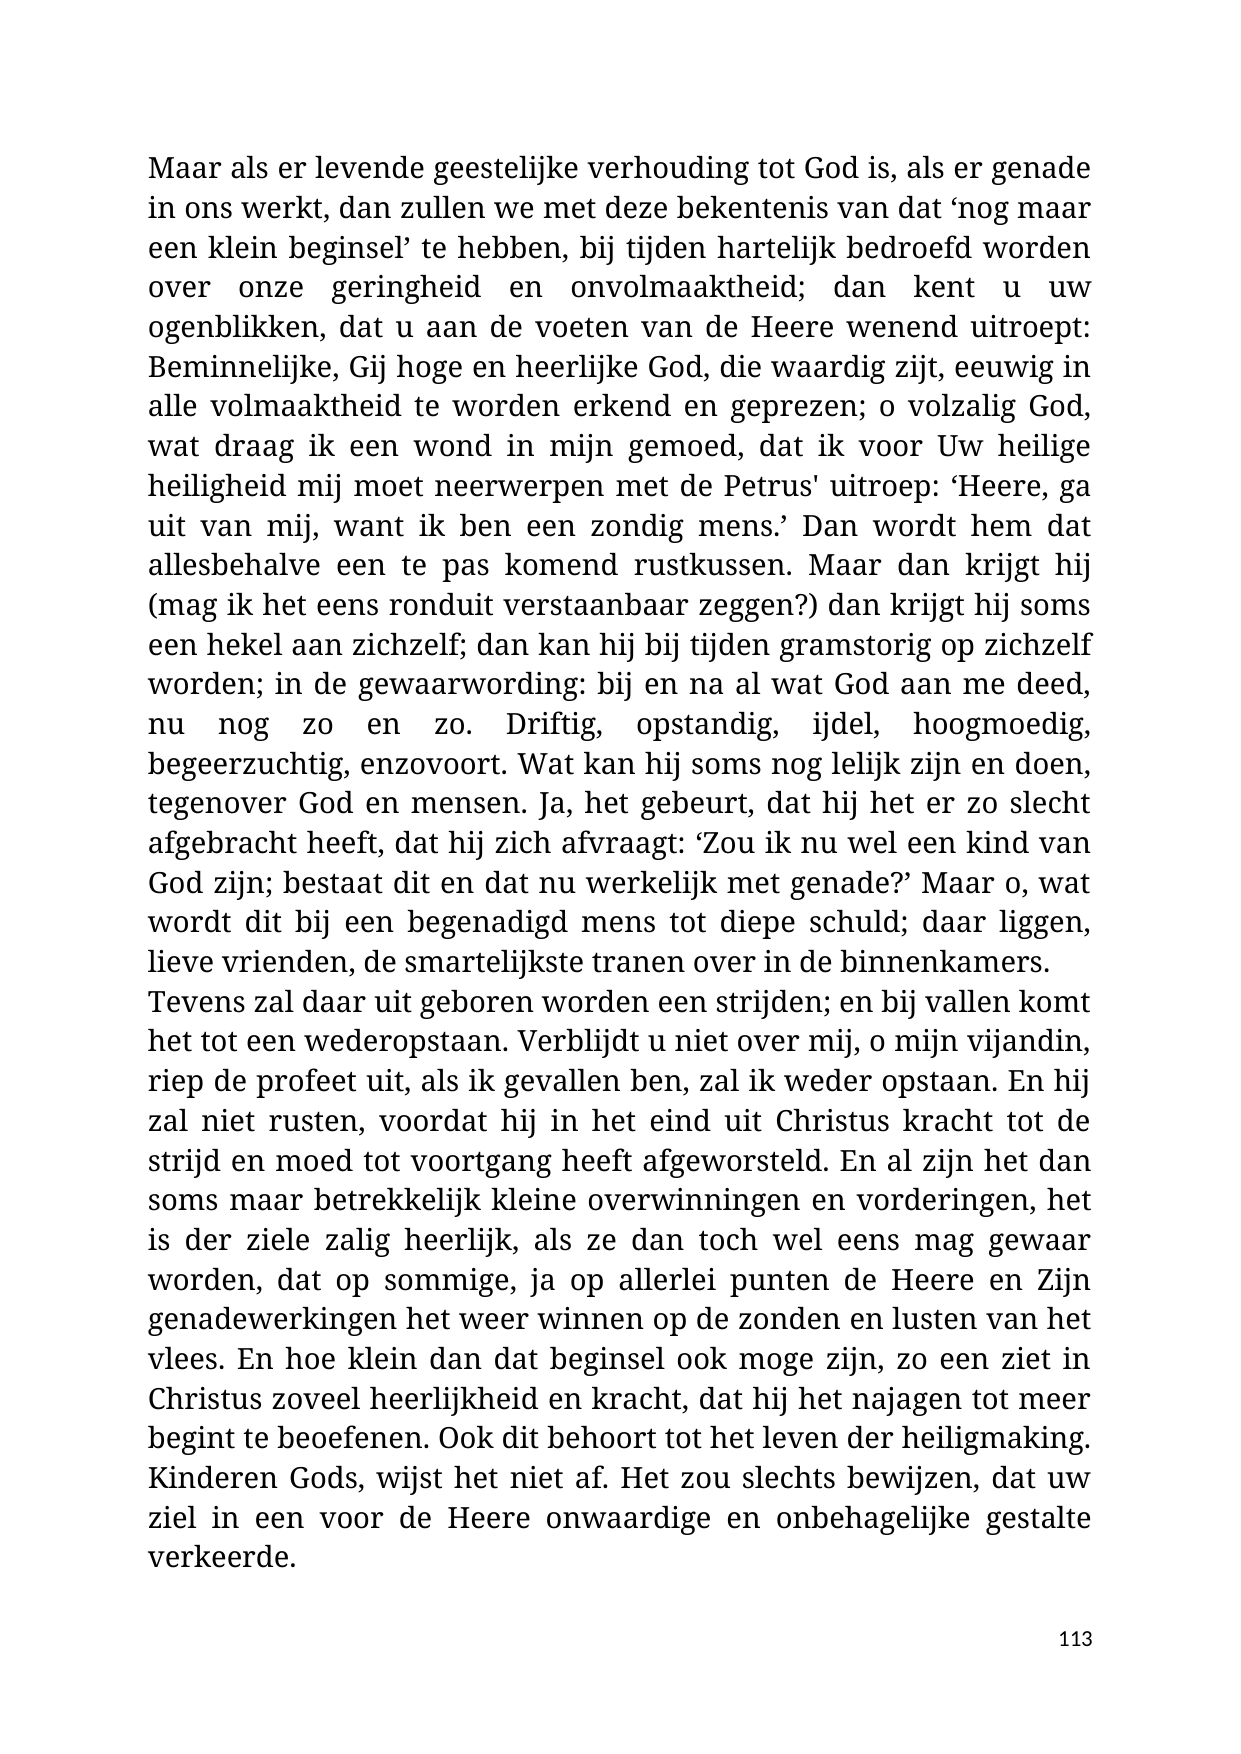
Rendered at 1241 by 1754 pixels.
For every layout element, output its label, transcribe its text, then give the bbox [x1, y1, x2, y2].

text Maar als er levende geestelijke verhouding tot God is, als er genade in ons werkt, dan zullen we met deze bekentenis van dat ‘nog maar een klein beginsel’ te hebben, bij tijden hartelijk bedroefd worden over onze geringheid en onvolmaaktheid; dan kent u uw ogenblikken, dat u aan de voeten van de Heere wenend uitroept: Beminnelijke, Gij hoge en heerlijke God, die waardig zijt, eeuwig in alle volmaaktheid te worden erkend en geprezen; o volzalig God, wat draag ik een wond in mijn gemoed, dat ik voor Uw heilige heiligheid mij moet neerwerpen met de Petrus' uitroep: ‘Heere, ga uit van mij, want ik ben een zondig mens.’ Dan wordt hem dat allesbehalve een te pas komend rustkussen. Maar dan krijgt hij (mag ik het eens ronduit verstaanbaar zeggen?) dan krijgt hij soms een hekel aan zichzelf; dan kan hij bij tijden gramstorig op zichzelf worden; in de gewaarwording: bij en na al wat God aan me deed, nu nog zo en zo. Driftig, opstandig, ijdel, hoogmoedig, begeerzuchtig, enzovoort. Wat kan hij soms nog lelijk zijn en doen, tegenover God en mensen. Ja, het gebeurt, dat hij het er zo slecht afgebracht heeft, dat hij zich afvraagt: ‘Zou ik nu wel een kind van God zijn; bestaat dit en dat nu werkelijk met genade?’ Maar o, wat wordt dit bij een begenadigd mens tot diepe schuld; daar liggen, lieve vrienden, de smartelijkste tranen over in de binnenkamers. [148, 148, 1093, 981]
text Tevens zal daar uit geboren worden een strijden; en bij vallen komt het tot een wederopstaan. Verblijdt u niet over mij, o mijn vijandin, riep de profeet uit, als ik gevallen ben, zal ik weder opstaan. En hij zal niet rusten, voordat hij in het eind uit Christus kracht tot de strijd en moed tot voortgang heeft afgeworsteld. En al zijn het dan soms maar betrekkelijk kleine overwinningen en vorderingen, het is der ziele zalig heerlijk, als ze dan toch wel eens mag gewaar worden, dat op sommige, ja op allerlei punten de Heere en Zijn genadewerkingen het weer winnen op de zonden en lusten van het vlees. En hoe klein dan dat beginsel ook moge zijn, zo een ziet in Christus zoveel heerlijkheid en kracht, dat hij het najagen tot meer begint te beoefenen. Ook dit behoort tot het leven der heiligmaking. Kinderen Gods, wijst het niet af. Het zou slechts bewijzen, dat uw ziel in een voor de Heere onwaardige en onbehagelijke gestalte verkeerde. [148, 981, 1093, 1576]
